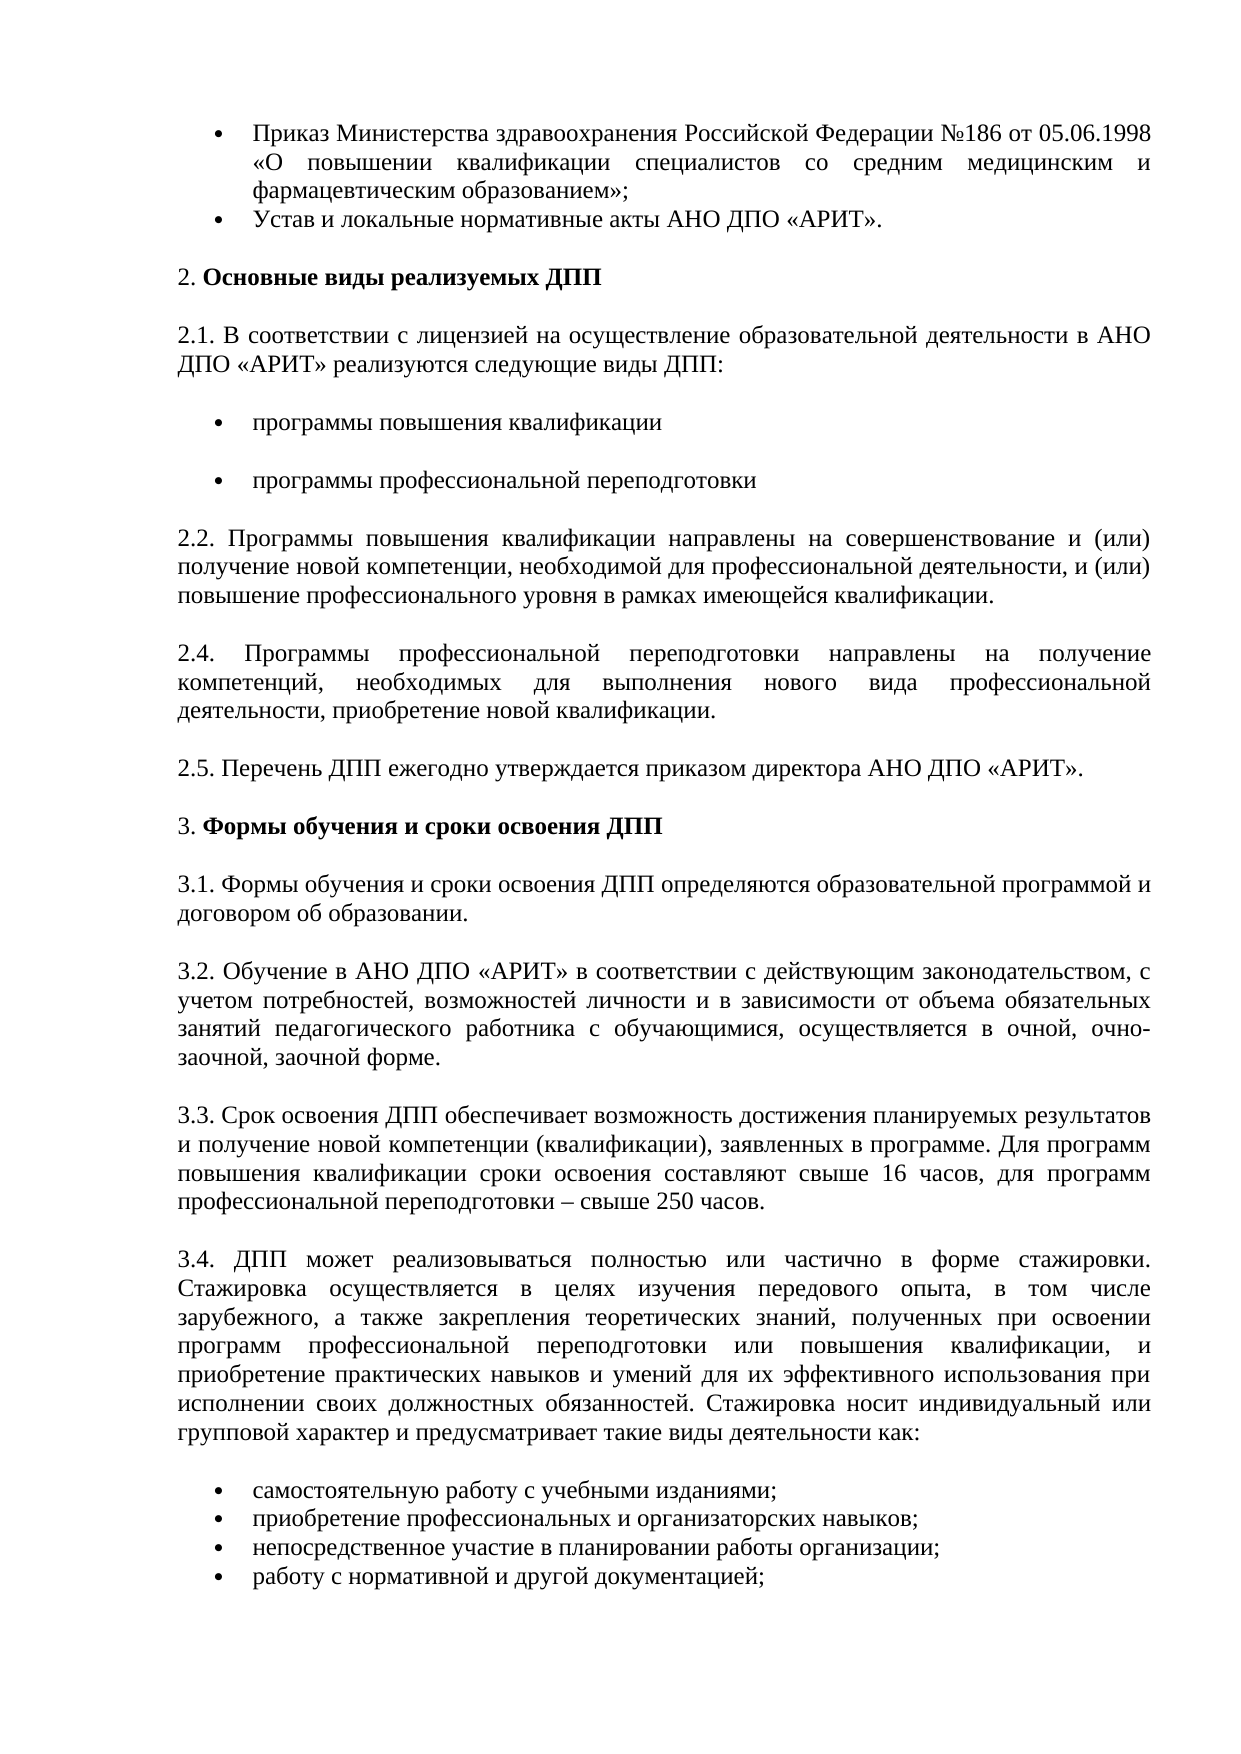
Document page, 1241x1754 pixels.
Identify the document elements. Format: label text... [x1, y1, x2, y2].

list приобретение профессиональных и организаторских навыков; [215, 1503, 1152, 1532]
list самостоятельную работу с учебными изданиями; [215, 1475, 1152, 1503]
list программы профессиональной переподготовки [215, 465, 1152, 493]
list Приказ Министерства здравоохранения Российской Федерации №186 от 05.06.1998 «О повышении квалификации специалистов со средним медицинским и фармацевтическим образованием»; [215, 118, 1152, 204]
text 2. Основные виды реализуемых ДПП [177, 262, 1152, 291]
text 2.2. Программы повышения квалификации направлены на совершенствование и (или) получение новой компетенции, необходимой для профессиональной деятельности, и (или) повышение профессионального уровня в рамках имеющейся квалификации. [177, 523, 1152, 609]
text 2.4. Программы профессиональной переподготовки направлены на получение компетенций, необходимых для выполнения нового вида профессиональной деятельности, приобретение новой квалификации. [177, 638, 1152, 724]
text 3.1. Формы обучения и сроки освоения ДПП определяются образовательной программой и договором об образовании. [177, 869, 1152, 927]
text 3.4. ДПП может реализовываться полностью или частично в форме стажировки. Стажировка осуществляется в целях изучения передового опыта, в том числе зарубежного, а также закрепления теоретических знаний, полученных при освоении программ профессиональной переподготовки или повышения квалификации, и приобретение практических навыков и умений для их эффективного использования при исполнении своих должностных обязанностей. Стажировка носит индивидуальный или групповой характер и предусматривает такие виды деятельности как: [177, 1244, 1152, 1446]
text 3.3. Срок освоения ДПП обеспечивает возможность достижения планируемых результатов и получение новой компетенции (квалификации), заявленных в программе. Для программ повышения квалификации сроки освоения составляют свыше 16 часов, для программ профессиональной переподготовки – свыше 250 часов. [177, 1100, 1152, 1215]
text 2.5. Перечень ДПП ежегодно утверждается приказом директора АНО ДПО «АРИТ». [177, 753, 1152, 782]
text 2.1. В соответствии с лицензией на осуществление образовательной деятельности в АНО ДПО «АРИТ» реализуются следующие виды ДПП: [177, 320, 1152, 378]
list Устав и локальные нормативные акты АНО ДПО «АРИТ». [215, 204, 1152, 233]
text 3. Формы обучения и сроки освоения ДПП [177, 811, 1152, 840]
list программы повышения квалификации [215, 407, 1152, 436]
text 3.2. Обучение в АНО ДПО «АРИТ» в соответствии с действующим законодательством, с учетом потребностей, возможностей личности и в зависимости от объема обязательных занятий педагогического работника с обучающимися, осуществляется в очной, очно-заочной, заочной форме. [177, 956, 1152, 1071]
list непосредственное участие в планировании работы организации; [215, 1532, 1152, 1561]
list работу с нормативной и другой документацией; [215, 1561, 1152, 1590]
